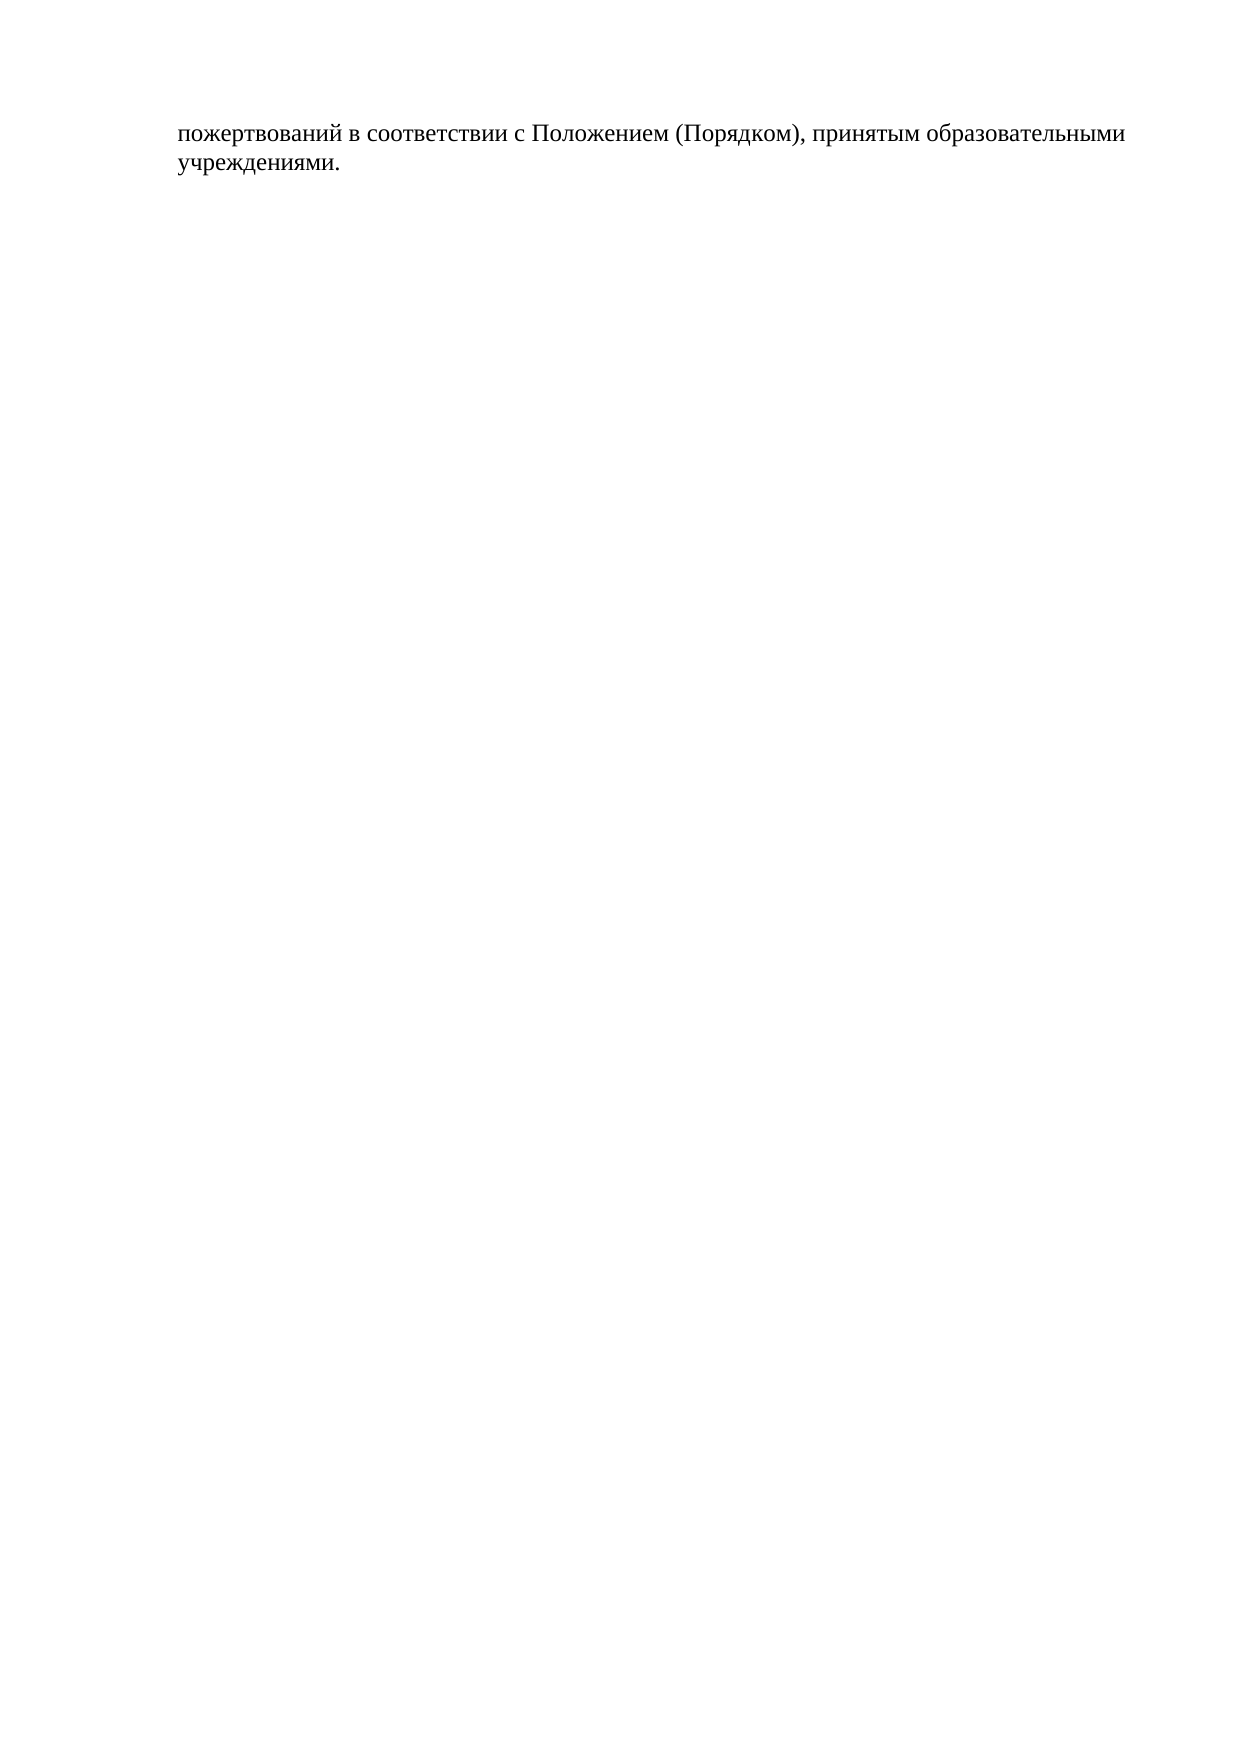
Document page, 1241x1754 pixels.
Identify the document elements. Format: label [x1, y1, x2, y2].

text [177, 118, 1152, 176]
